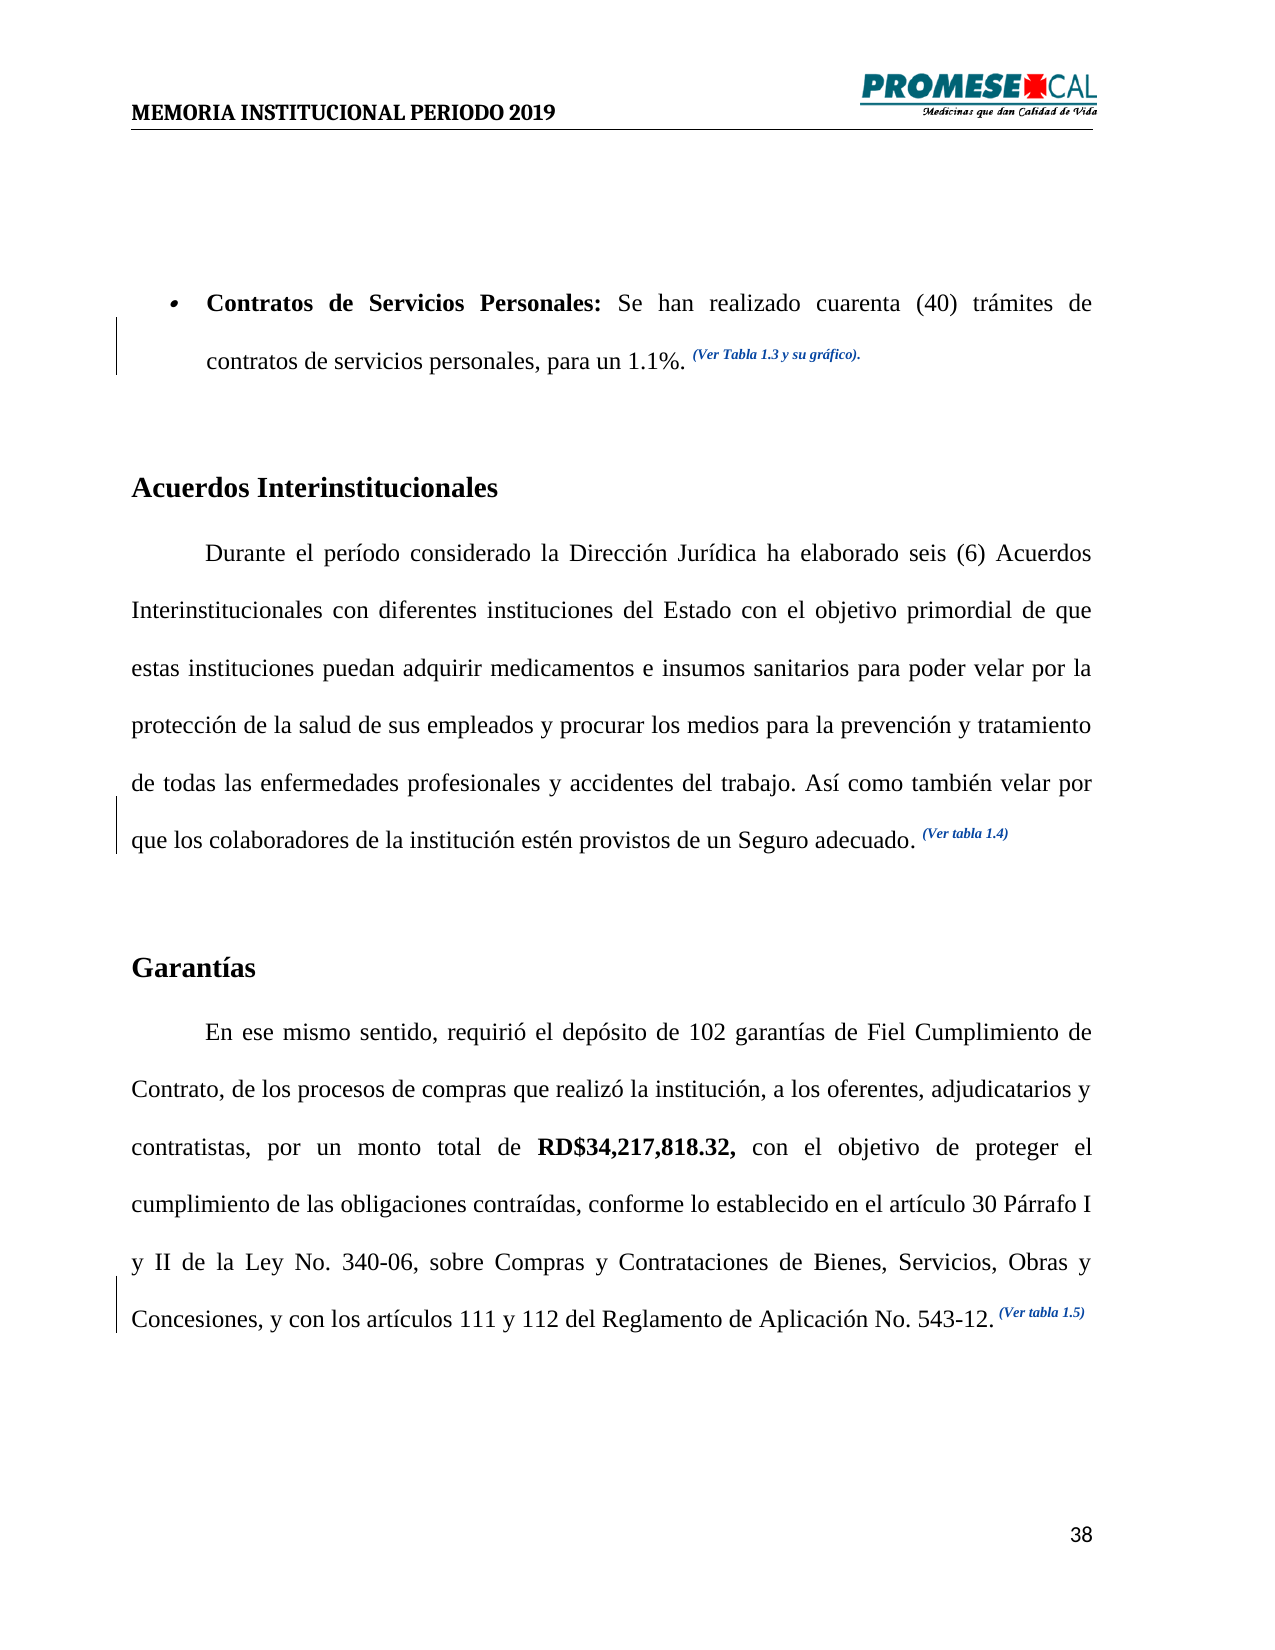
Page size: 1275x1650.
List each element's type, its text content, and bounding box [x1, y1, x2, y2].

picture [843, 68, 1105, 125]
list Garantías [131, 950, 1093, 983]
list Contratos de Servicios Personales: Se han realizado cuarenta (40) trámites de contratos de servicios personales, para un 1.1%. (Ver Tabla 1.3 y su gráfico). [169, 288, 1093, 375]
list En ese mismo sentido, requirió el depósito de 102 garantías de Fiel Cumplimiento de Contrato, de los procesos de compras que realizó la institución, a los oferentes, adjudicatarios y contratistas, por un monto total de RD$34,217,818.32, con el objetivo de proteger el cumplimiento de las obligaciones contraídas, conforme lo establecido en el artículo 30 Párrafo I y II de la Ley No. 340-06, sobre Compras y Contrataciones de Bienes, Servicios, Obras y Concesiones, y con los artículos 111 y 112 del Reglamento de Aplicación No. 543-12. (Ver tabla 1.5) [131, 1017, 1093, 1333]
list Durante el período considerado la Dirección Jurídica ha elaborado seis (6) Acuerdos Interinstitucionales con diferentes instituciones del Estado con el objetivo primordial de que estas instituciones puedan adquirir medicamentos e insumos sanitarios para poder velar por la protección de la salud de sus empleados y procurar los medios para la prevención y tratamiento de todas las enfermedades profesionales y accidentes del trabajo. Así como también velar por que los colaboradores de la institución estén provistos de un Seguro adecuado. (Ver tabla 1.4) [131, 538, 1093, 854]
list Acuerdos Interinstitucionales [131, 471, 1093, 504]
